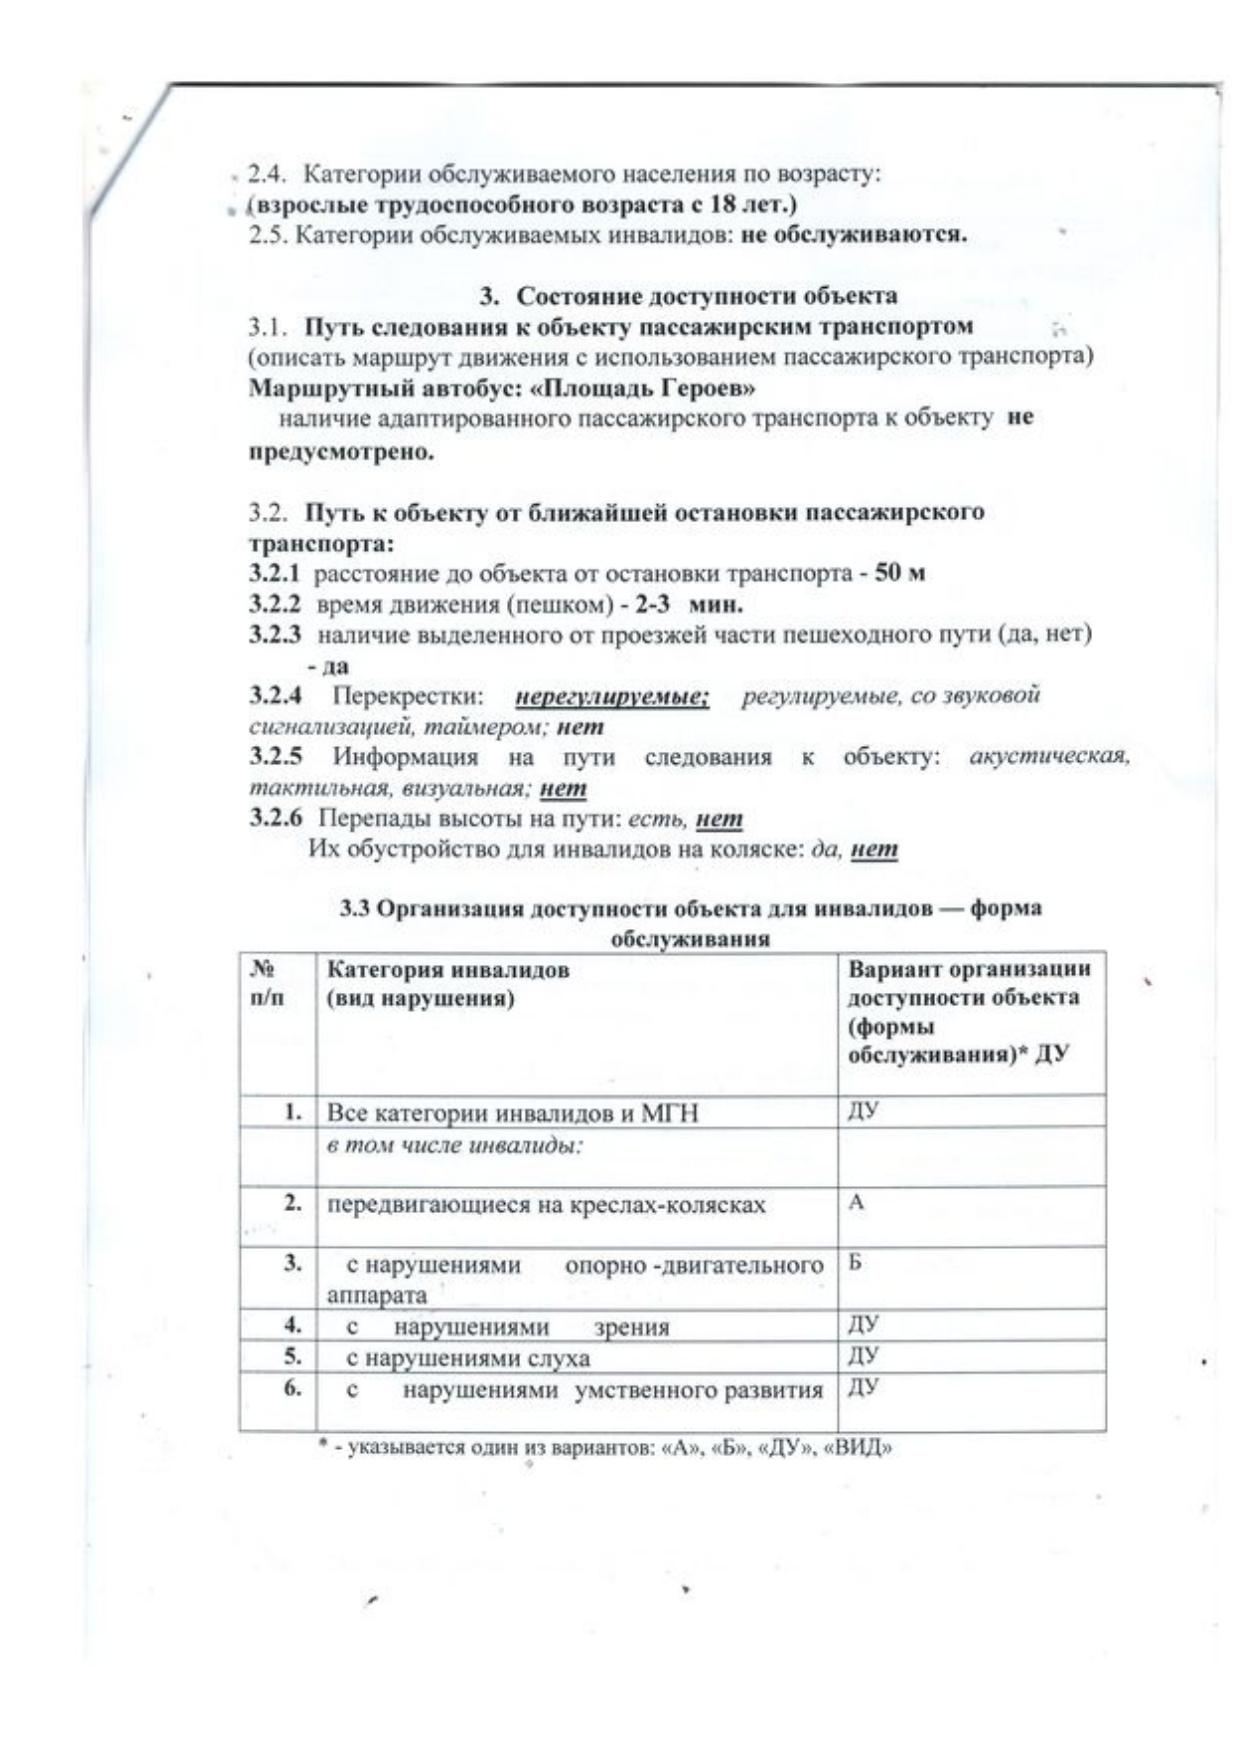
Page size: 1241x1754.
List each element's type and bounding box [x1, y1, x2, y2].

picture [75, 74, 1231, 1667]
